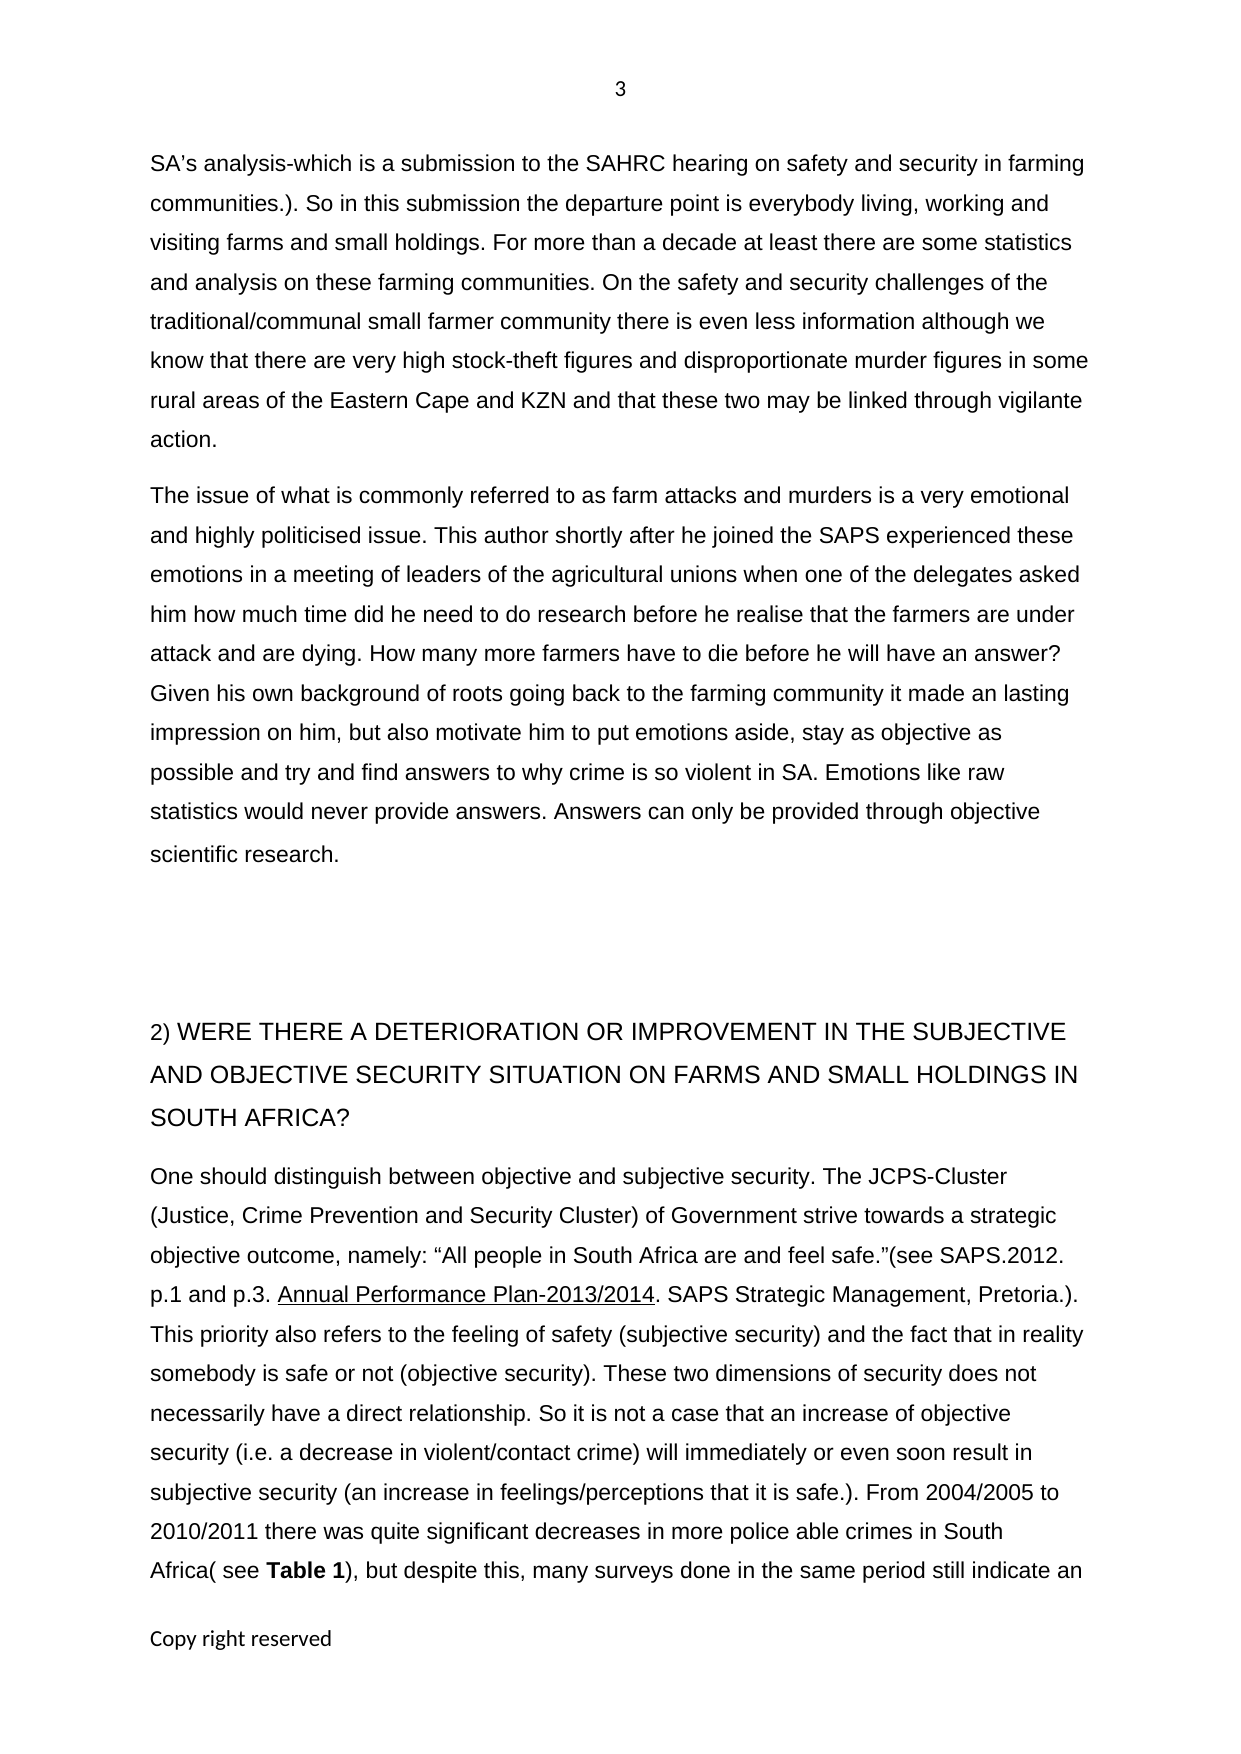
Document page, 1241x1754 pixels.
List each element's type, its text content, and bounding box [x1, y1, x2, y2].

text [150, 150, 1090, 453]
text The issue of what is commonly referred to as farm attacks and murders is a very emotional and highly politicised issue. This author shortly after he joined the SAPS experienced these emotions in a meeting of leaders of the agricultural unions when one of the delegates asked him how much time did he need to do research before he realise that the farmers are under attack and are dying. How many more farmers have to die before he will have an answer? Given his own background of roots going back to the farming community it made an lasting impression on him, but also motivate him to put emotions aside, stay as objective as possible and try and find answers to why crime is so violent in SA. Emotions like raw statistics would never provide answers. Answers can only be provided through objective scientific research. [150, 482, 1090, 868]
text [150, 1163, 1090, 1584]
text 2) WERE THERE A DETERIORATION OR IMPROVEMENT IN THE SUBJECTIVE AND OBJECTIVE SECURITY SITUATION ON FARMS AND SMALL HOLDINGS IN SOUTH AFRICA? [150, 1017, 1090, 1132]
